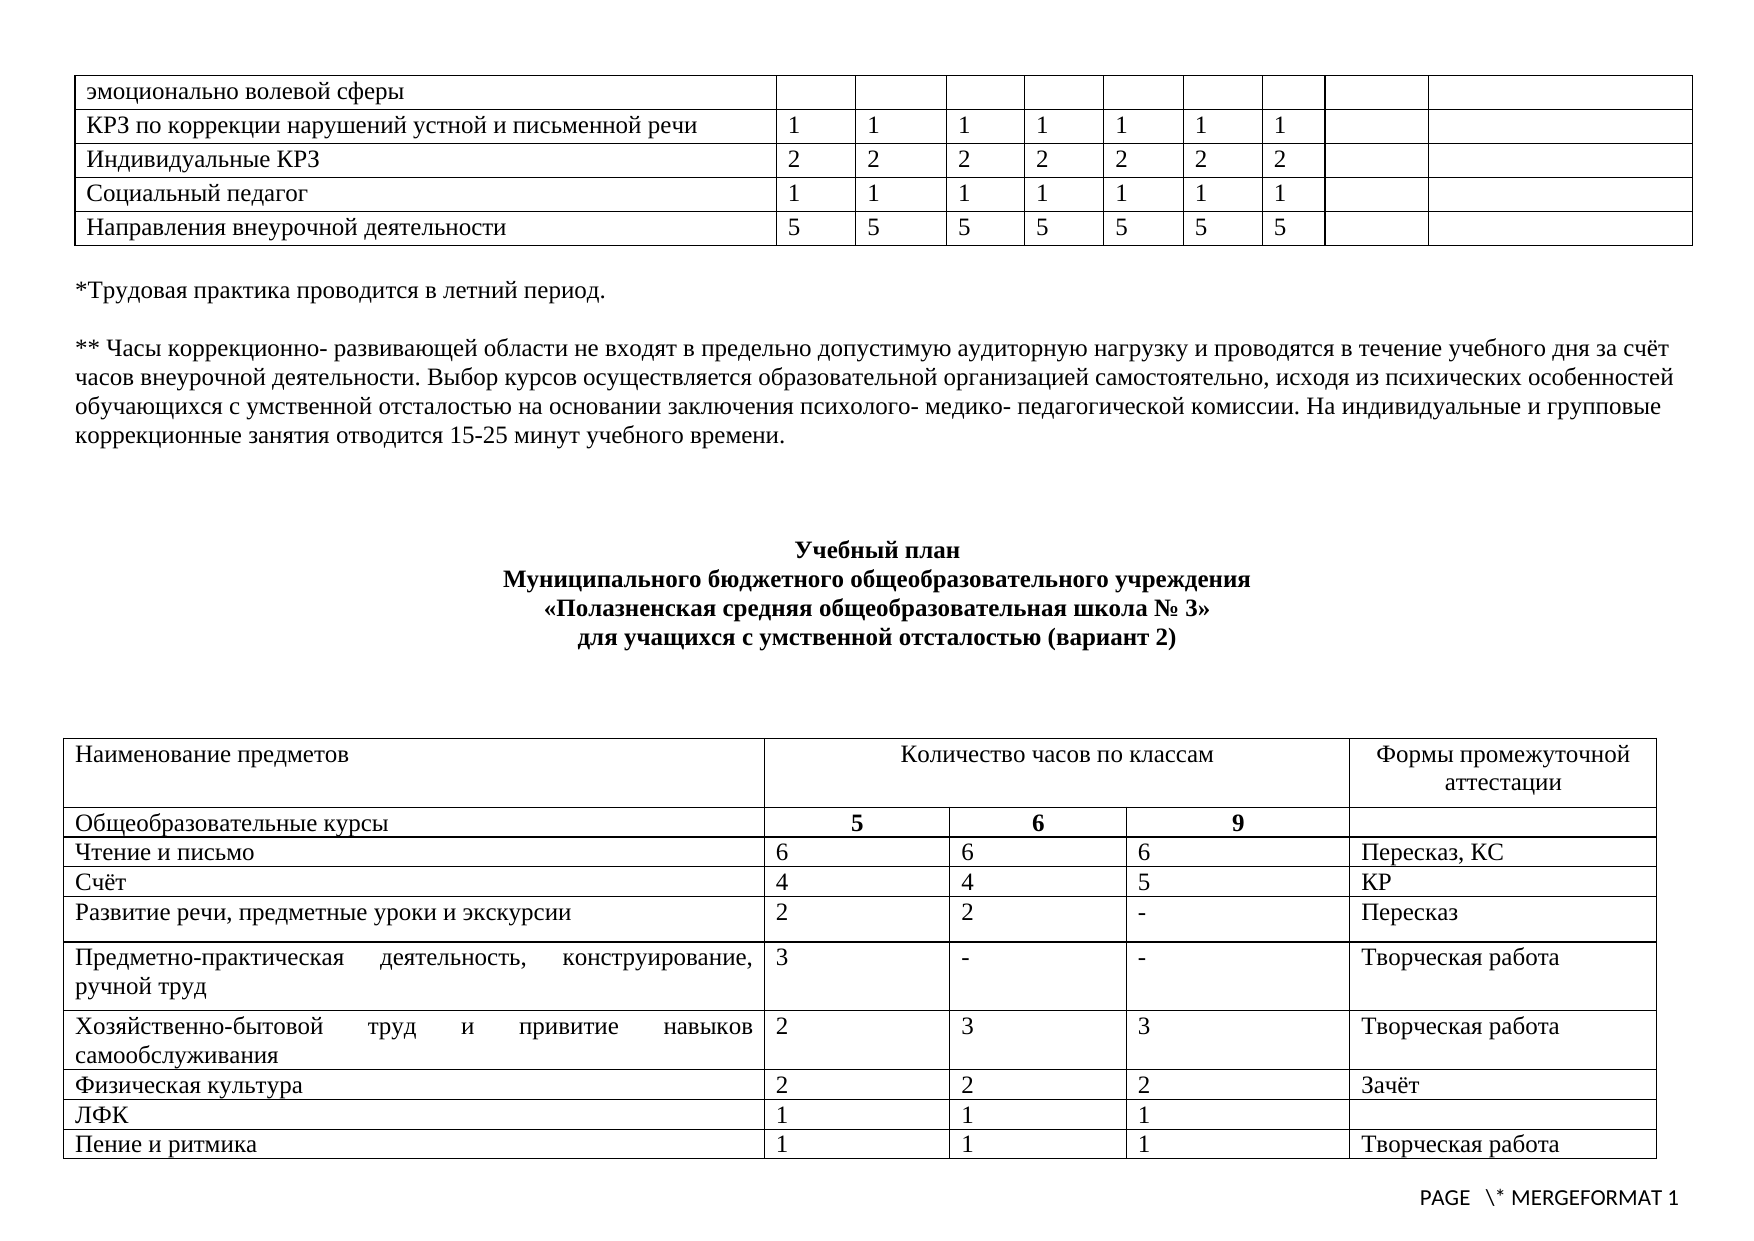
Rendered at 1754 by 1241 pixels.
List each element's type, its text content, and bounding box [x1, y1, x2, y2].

table_cell КР [1350, 867, 1656, 896]
table_cell Физическая культура [64, 1070, 764, 1099]
table_cell [1326, 76, 1428, 109]
table_cell 2 [950, 897, 1126, 941]
table_cell 1 [1025, 178, 1103, 211]
table_cell 1 [1263, 178, 1324, 211]
table_cell Развитие речи, предметные уроки и экскурсии [64, 897, 764, 941]
table_cell 2 [1184, 76, 1262, 109]
table_cell Пересказ [1350, 897, 1656, 941]
table_cell 5 [1025, 212, 1103, 245]
table_cell 1 [777, 76, 855, 109]
table_cell 1 [1127, 1130, 1349, 1158]
table_header Формы промежуточной аттестации [1350, 739, 1656, 807]
table_cell 1 [1104, 110, 1183, 143]
table_cell 6 [950, 838, 1126, 866]
table_cell 1 [950, 1130, 1126, 1158]
table_cell 6 [765, 838, 949, 866]
table_cell Чтение и письмо [64, 838, 764, 866]
table_cell [1326, 212, 1428, 245]
table_cell 9 [1127, 808, 1349, 836]
table_cell Направления внеурочной деятельности [76, 212, 776, 245]
table_cell 5 [777, 212, 855, 245]
table_cell 2 [1127, 1070, 1349, 1099]
table_cell 2 [1104, 144, 1183, 177]
table_cell 1 [950, 1100, 1126, 1128]
table_cell [1326, 144, 1428, 177]
table_cell [1429, 76, 1692, 109]
table_cell 1 [777, 178, 855, 211]
table_cell 4 [950, 867, 1126, 896]
table_cell КРЗ по коррекции нарушений устной и письменной речи [76, 110, 776, 143]
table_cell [76, 76, 776, 109]
table_cell 2 [1184, 144, 1262, 177]
table_cell 1 [856, 76, 946, 109]
table_cell 6 [950, 808, 1126, 836]
table_cell 1 [947, 110, 1024, 143]
table_cell 2 [765, 1070, 949, 1099]
table_cell 6 [1127, 838, 1349, 866]
table_cell 2 [765, 1011, 949, 1069]
table_cell Счёт [64, 867, 764, 896]
table_cell [1429, 178, 1692, 211]
table_cell 1 [856, 110, 946, 143]
table_cell [1429, 144, 1692, 177]
table_cell Творческая работа [1350, 943, 1656, 1010]
table_cell 2 [1263, 144, 1324, 177]
table_cell 2 [947, 76, 1024, 109]
table_cell 1 [777, 110, 855, 143]
text *Трудовая практика проводится в летний период. [75, 276, 1679, 304]
table_cell [1326, 110, 1428, 143]
table_cell [1350, 808, 1656, 836]
table_cell 1 [765, 1130, 949, 1158]
text «Полазненская средняя общеобразовательная школа № 3» [75, 593, 1679, 622]
table_cell 5 [765, 808, 949, 836]
table_cell 1 [765, 1100, 949, 1128]
table_header Наименование предметов [64, 739, 764, 807]
table_cell 1 [1127, 1100, 1349, 1128]
table_cell - [1127, 943, 1349, 1010]
table_cell [1326, 178, 1428, 211]
text Муниципального бюджетного общеобразовательного учреждения [75, 564, 1679, 593]
table_cell 1 [1184, 178, 1262, 211]
text ** Часы коррекционно- развивающей области не входят в предельно допустимую аудиторную нагрузку и проводятся в течение учебного дня за счёт часов внеурочной деятельности. Выбор курсов осуществляется образовательной организацией самостоятельно, исходя из психических особенностей обучающихся с умственной отсталостью на основании заключения психолого- медико- педагогической комиссии. На индивидуальные и групповые коррекционные занятия отводится 15-25 минут учебного времени. [75, 333, 1679, 448]
table_cell 2 [777, 144, 855, 177]
table_cell Социальный педагог [76, 178, 776, 211]
table_cell Предметно-практическая деятельность, конструирование, ручной труд [64, 943, 764, 1010]
table_header Количество часов по классам [765, 739, 1349, 807]
table_cell 2 [947, 144, 1024, 177]
text для учащихся с умственной отсталостью (вариант 2) [75, 622, 1679, 651]
table_cell 2 [856, 144, 946, 177]
table_cell 1 [1184, 110, 1262, 143]
table_cell 2 [765, 897, 949, 941]
table_cell 1 [856, 178, 946, 211]
table_cell Пение и ритмика [64, 1130, 764, 1158]
table_cell Творческая работа [1350, 1130, 1656, 1158]
table_cell 2 [1263, 76, 1324, 109]
table_cell 5 [1104, 212, 1183, 245]
table_cell 5 [1127, 867, 1349, 896]
table_cell 5 [1263, 212, 1324, 245]
text Учебный план [75, 536, 1679, 564]
table_cell 5 [947, 212, 1024, 245]
table_cell 3 [765, 943, 949, 1010]
table_cell 2 [1025, 144, 1103, 177]
table_cell Творческая работа [1350, 1011, 1656, 1069]
table_cell - [950, 943, 1126, 1010]
table_cell [1350, 1100, 1656, 1128]
table_cell ЛФК [64, 1100, 764, 1128]
table_cell - [1127, 897, 1349, 941]
table_cell 2 [950, 1070, 1126, 1099]
table_cell 1 [1025, 110, 1103, 143]
table_cell 2 [1104, 76, 1183, 109]
table_cell Общеобразовательные курсы [64, 808, 764, 836]
table_cell 1 [947, 178, 1024, 211]
table_cell 2 [1025, 76, 1103, 109]
table_cell 3 [1127, 1011, 1349, 1069]
table_cell 1 [1104, 178, 1183, 211]
table_cell Пересказ, КС [1350, 838, 1656, 866]
table_cell [1429, 110, 1692, 143]
table_cell Хозяйственно-бытовой труд и привитие навыков самообслуживания [64, 1011, 764, 1069]
table_cell 1 [1263, 110, 1324, 143]
table_cell 3 [950, 1011, 1126, 1069]
table_cell Зачёт [1350, 1070, 1656, 1099]
table_cell Индивидуальные КРЗ [76, 144, 776, 177]
table_cell [1429, 212, 1692, 245]
table_cell 5 [856, 212, 946, 245]
table_cell 5 [1184, 212, 1262, 245]
table_cell 4 [765, 867, 949, 896]
